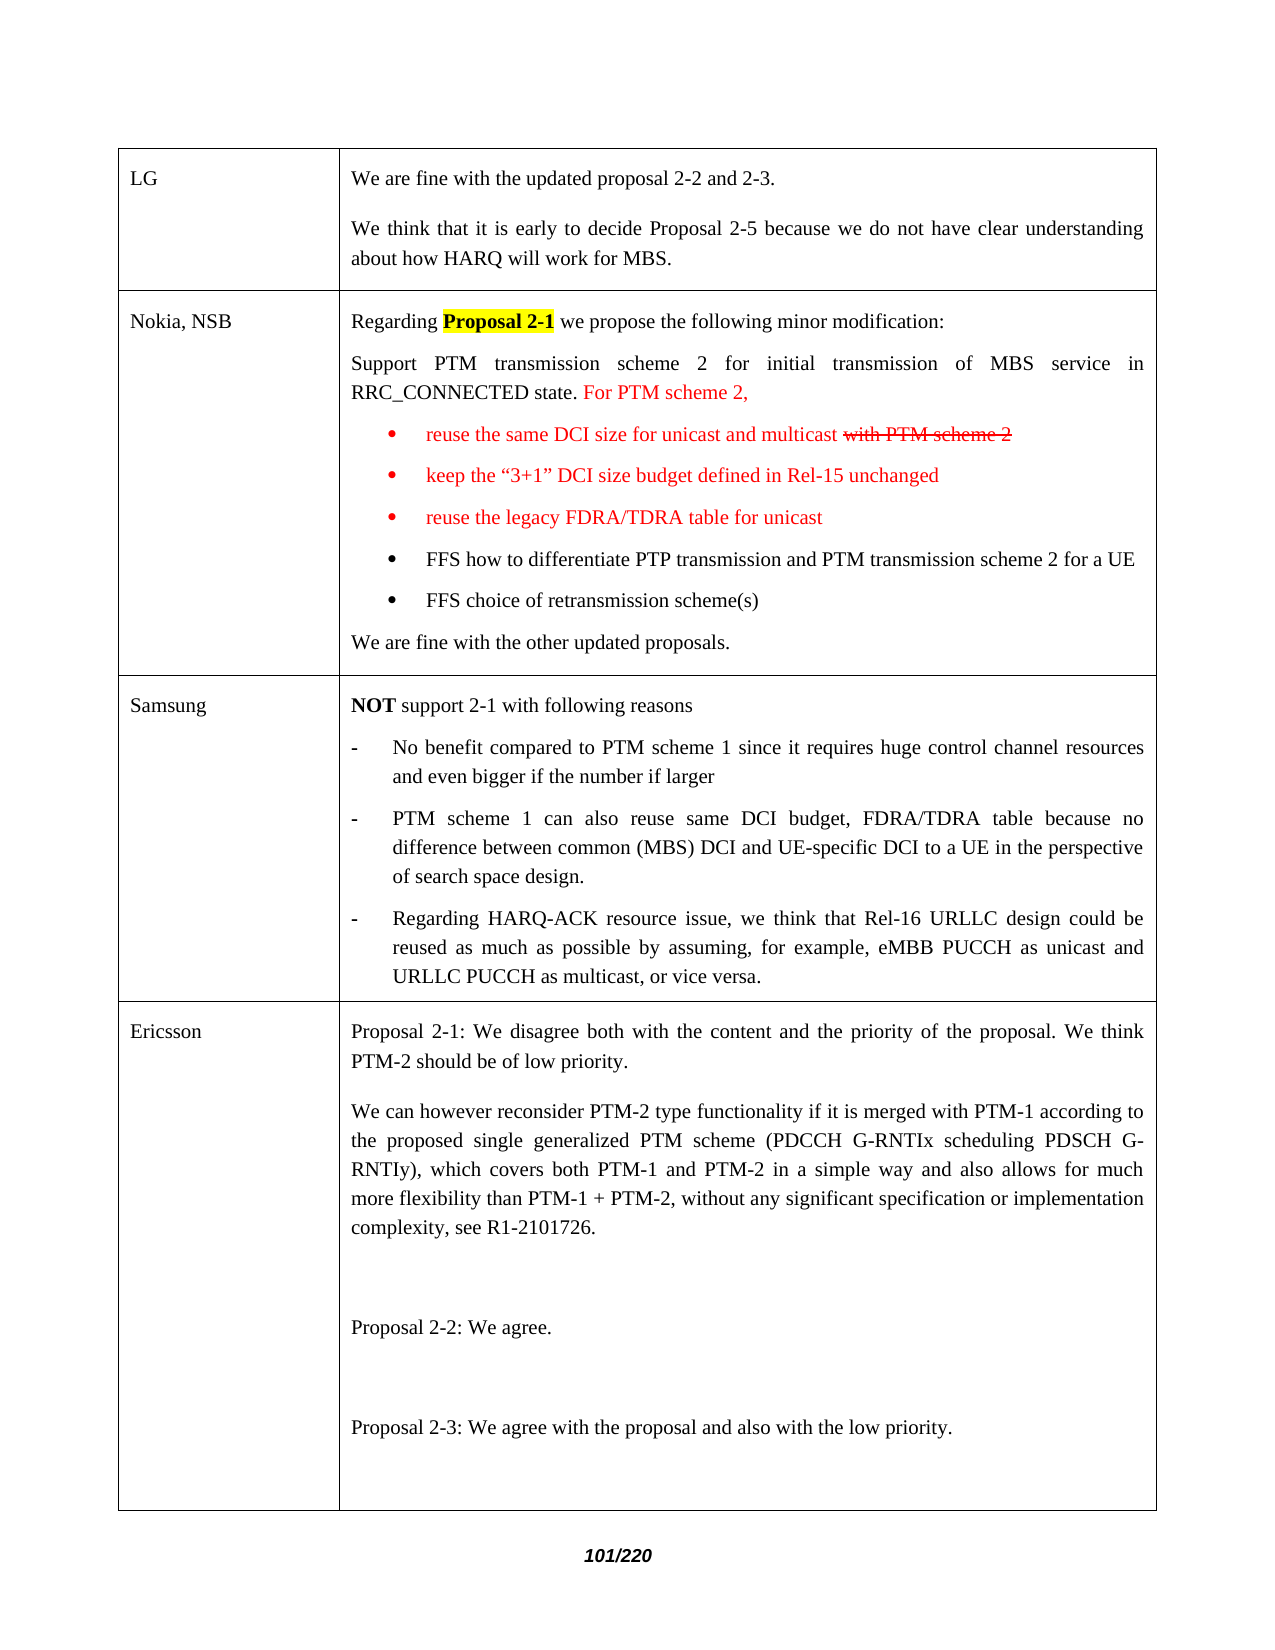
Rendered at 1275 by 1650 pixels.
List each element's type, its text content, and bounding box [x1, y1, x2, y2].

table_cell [340, 1002, 1156, 1510]
table_cell We are fine with the updated proposal 2-2 and 2-3. We think that it is early to decide Proposal 2-5 because we do not have clear understanding about how HARQ will work for MBS. [340, 149, 1156, 290]
table_cell LG [119, 149, 339, 290]
table_cell Samsung [119, 676, 339, 1001]
table_cell Nokia, NSB [119, 291, 339, 675]
table_cell Regarding Proposal 2-1 we propose the following minor modification: Support PTM transmission scheme 2 for initial transmission of MBS service in RRC_CONNECTED state. For PTM scheme 2, reuse the same DCI size for unicast and multicast with PTM scheme 2 keep the “3+1” DCI size budget defined in Rel-15 unchanged reuse the legacy FDRA/TDRA table for unicast FFS how to differentiate PTP transmission and PTM transmission scheme 2 for a UE FFS choice of retransmission scheme(s) We are fine with the other updated proposals. [340, 291, 1156, 675]
table_cell NOT support 2-1 with following reasons No benefit compared to PTM scheme 1 since it requires huge control channel resources and even bigger if the number if larger PTM scheme 1 can also reuse same DCI budget, FDRA/TDRA table because no difference between common (MBS) DCI and UE-specific DCI to a UE in the perspective of search space design. Regarding HARQ-ACK resource issue, we think that Rel-16 URLLC design could be reused as much as possible by assuming, for example, eMBB PUCCH as unicast and URLLC PUCCH as multicast, or vice versa. [340, 676, 1156, 1001]
table_cell Ericsson [119, 1002, 339, 1510]
